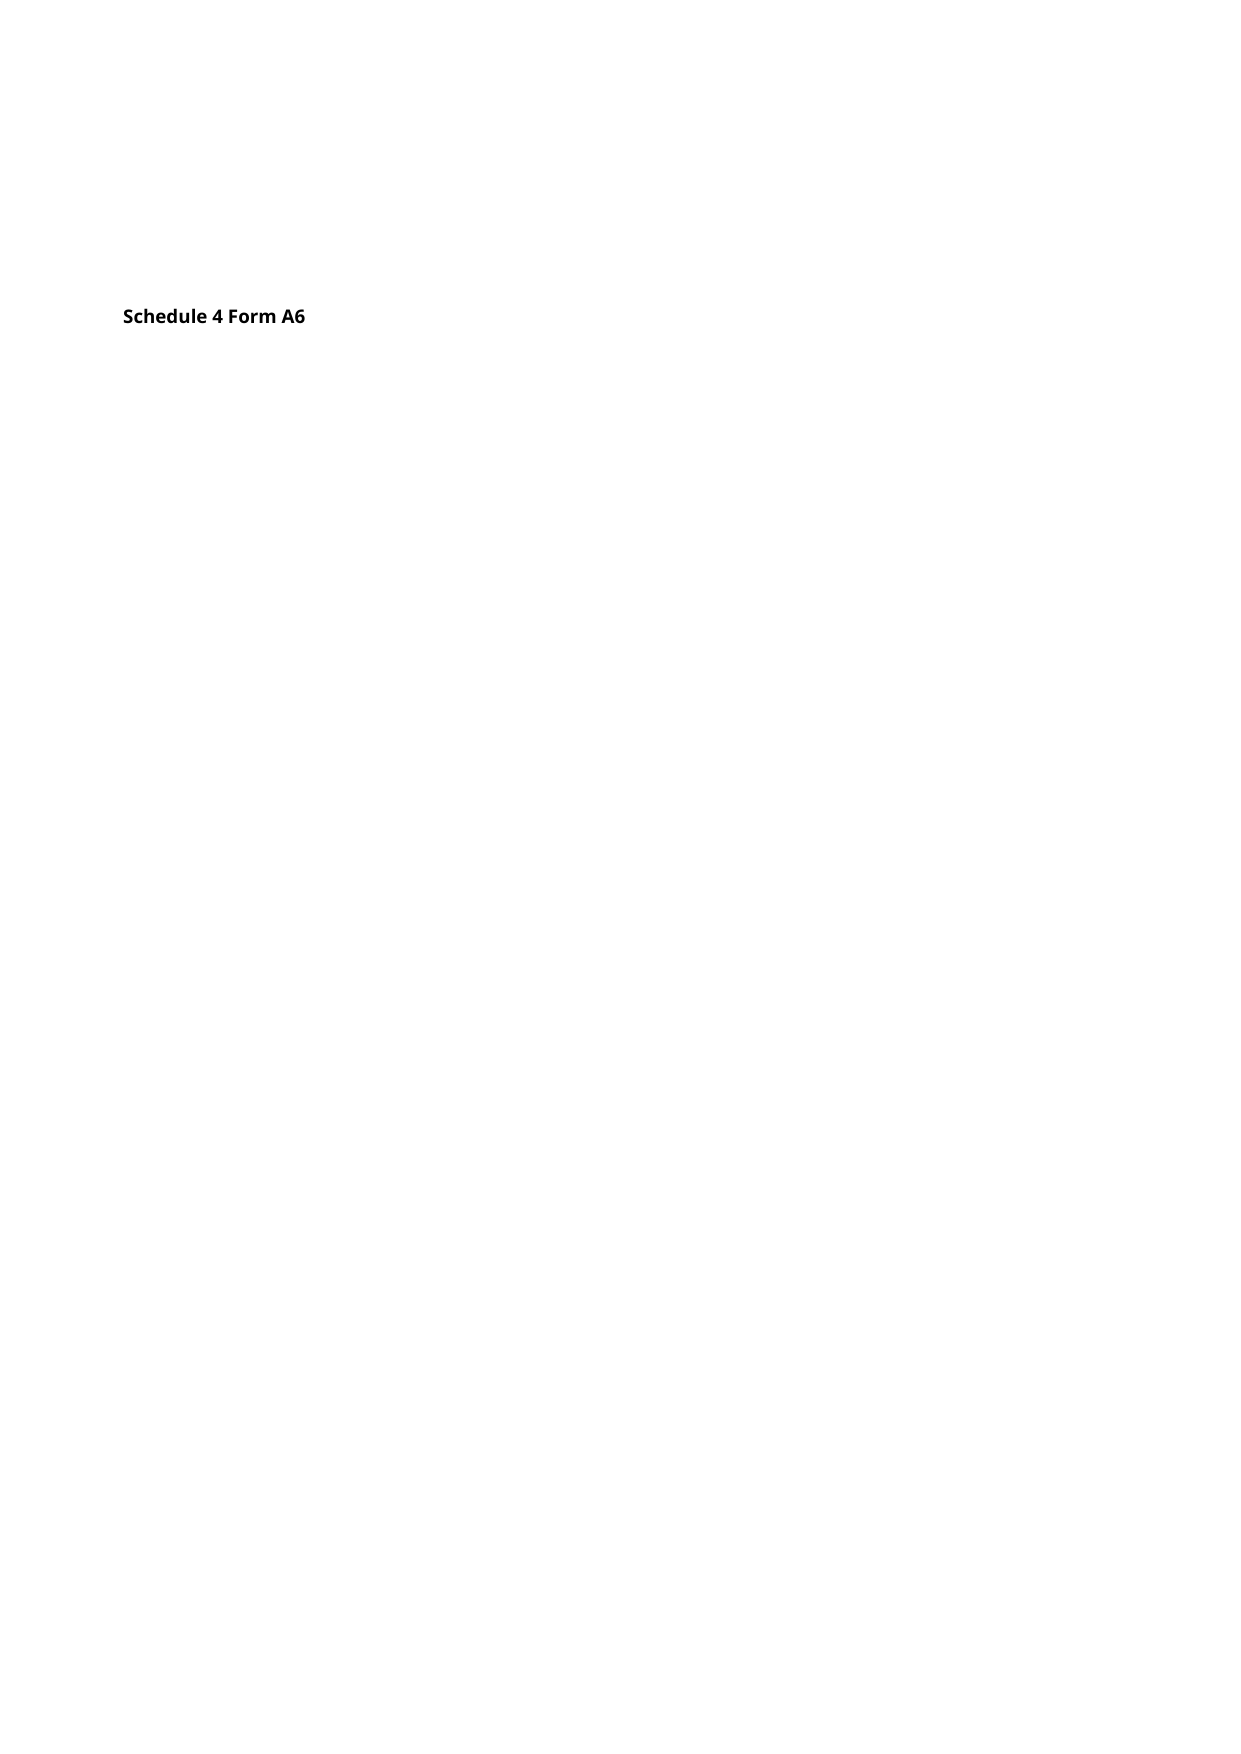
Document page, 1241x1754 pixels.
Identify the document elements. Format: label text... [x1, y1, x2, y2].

text Schedule 4 Form A6 [118, 304, 945, 329]
